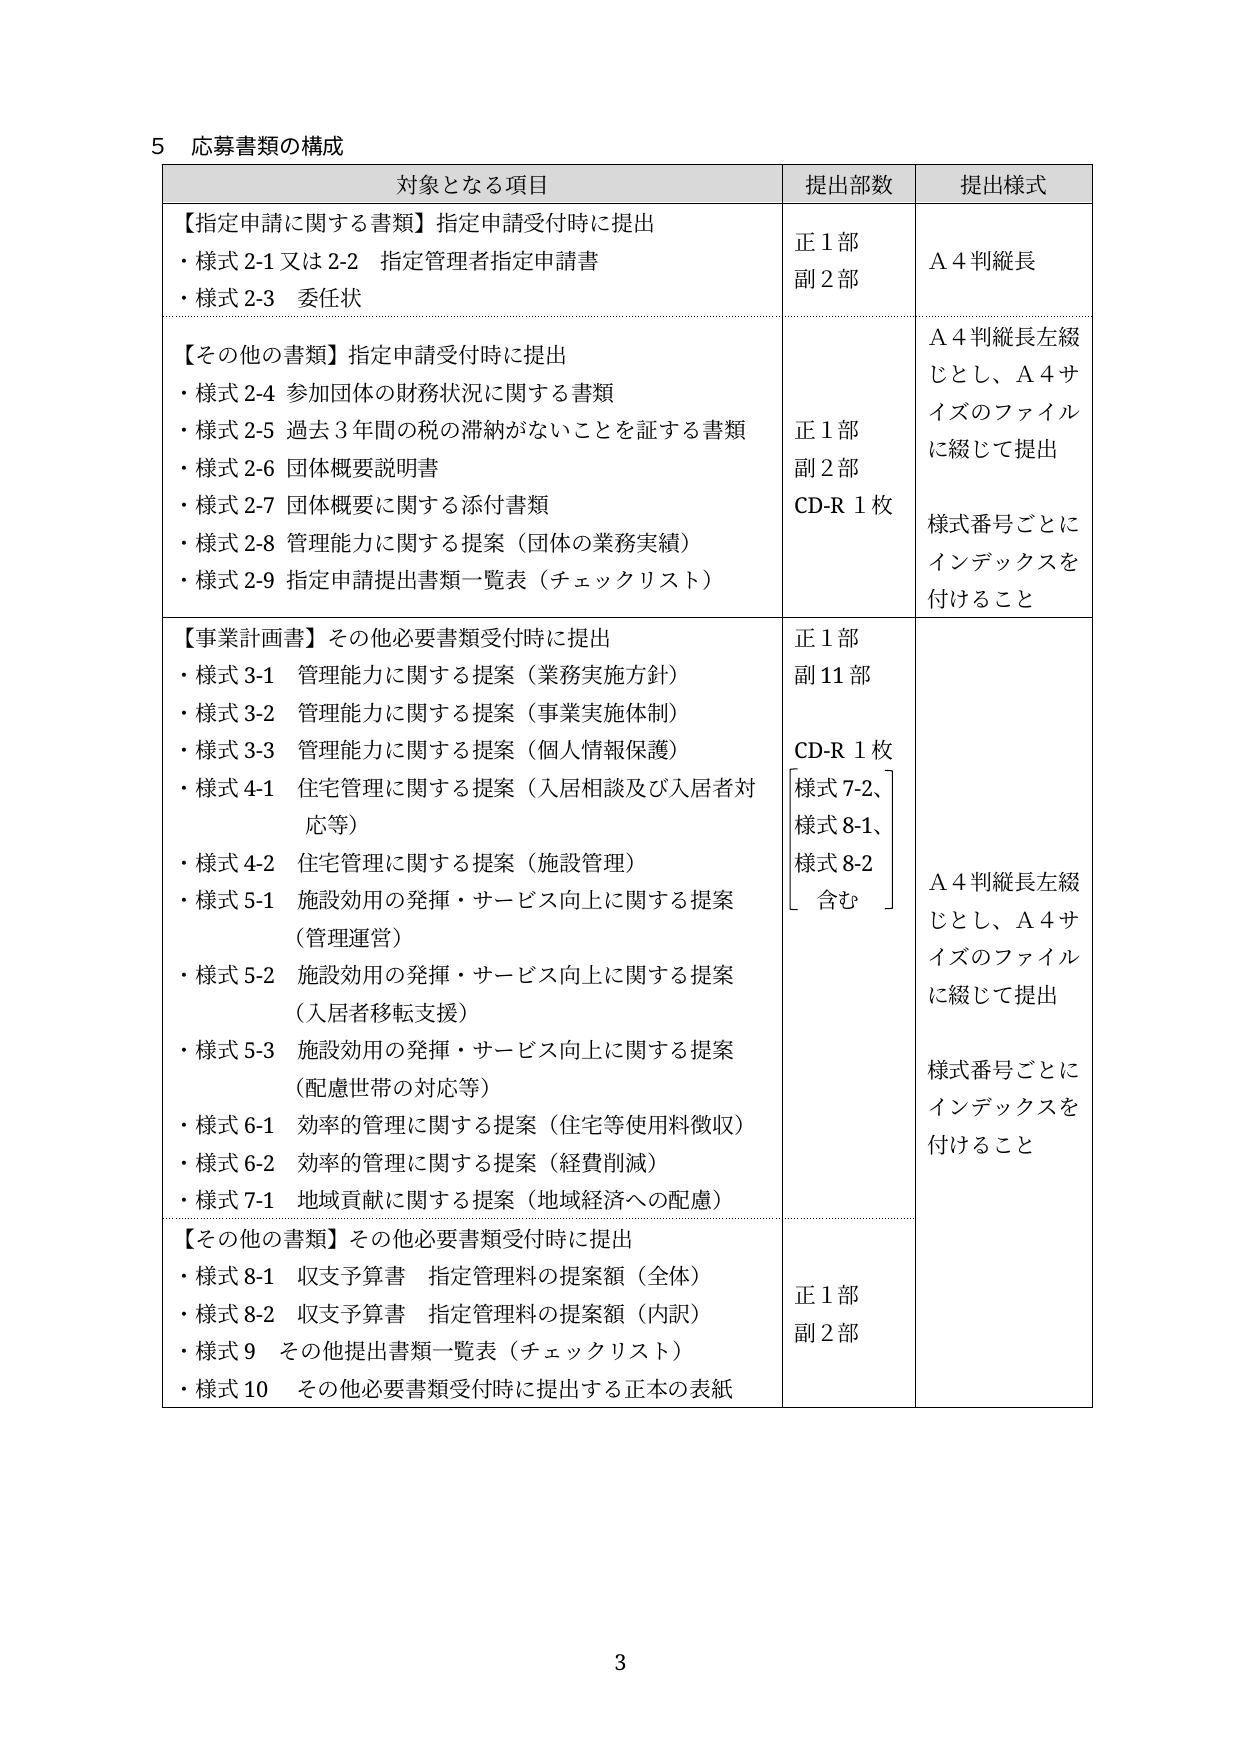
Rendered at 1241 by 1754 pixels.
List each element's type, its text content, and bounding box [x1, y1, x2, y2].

table_cell 正１部 副２部 [783, 1218, 915, 1407]
table_cell 正１部 副２部 CD-R１枚 [783, 316, 915, 617]
table_cell 【その他の書類】その他必要書類受付時に提出 ・様式8-1 収支予算書 指定管理料の提案額（全体） ・様式8-2 収支予算書 指定管理料の提案額（内訳） ・様式9 その他提出書類一覧表（チェックリスト） ・様式10 その他必要書類受付時に提出する正本の表紙 [163, 1218, 782, 1407]
subtitle ５ 応募書類の構成 [148, 126, 1092, 164]
table_header 提出様式 [916, 165, 1092, 202]
table_cell Ａ４判縦長左綴じとし、Ａ４サイズのファイルに綴じて提出 様式番号ごとにインデックスを付けること [916, 316, 1092, 617]
table_cell 【指定申請に関する書類】指定申請受付時に提出 ・様式2-1又は2-2 指定管理者指定申請書 ・様式2-3 委任状 [163, 204, 782, 316]
table_cell 【事業計画書】その他必要書類受付時に提出 ・様式3-1 管理能力に関する提案（業務実施方針） ・様式3-2 管理能力に関する提案（事業実施体制） ・様式3-3 管理能力に関する提案（個人情報保護） ・様式4-1 住宅管理に関する提案（入居相談及び入居者対 応等） ・様式4-2 住宅管理に関する提案（施設管理） ・様式5-1 施設効用の発揮・サービス向上に関する提案（管理運営） ・様式5-2 施設効用の発揮・サービス向上に関する提案（入居者移転支援） ・様式5-3 施設効用の発揮・サービス向上に関する提案（配慮世帯の対応等） ・様式6-1 効率的管理に関する提案（住宅等使用料徴収） ・様式6-2 効率的管理に関する提案（経費削減） ・様式7-1 地域貢献に関する提案（地域経済への配慮） [163, 618, 782, 1218]
table_cell Ａ４判縦長 [916, 204, 1092, 316]
table_cell 【その他の書類】指定申請受付時に提出 ・様式2-4 参加団体の財務状況に関する書類 ・様式2-5 過去３年間の税の滞納がないことを証する書類 ・様式2-6 団体概要説明書 ・様式2-7 団体概要に関する添付書類 ・様式2-8 管理能力に関する提案（団体の業務実績） ・様式2-9 指定申請提出書類一覧表（チェックリスト） [163, 316, 782, 617]
table_header 提出部数 [783, 165, 915, 202]
table_header 対象となる項目 [163, 165, 782, 202]
table_cell 正１部 副11部 CD-R１枚 様式7-2、様式8-1、様式8-2 含む [783, 618, 915, 1218]
table_cell 正１部 副２部 [783, 204, 915, 316]
table_cell Ａ４判縦長左綴じとし、Ａ４サイズのファイルに綴じて提出 様式番号ごとにインデックスを付けること [916, 618, 1092, 1407]
